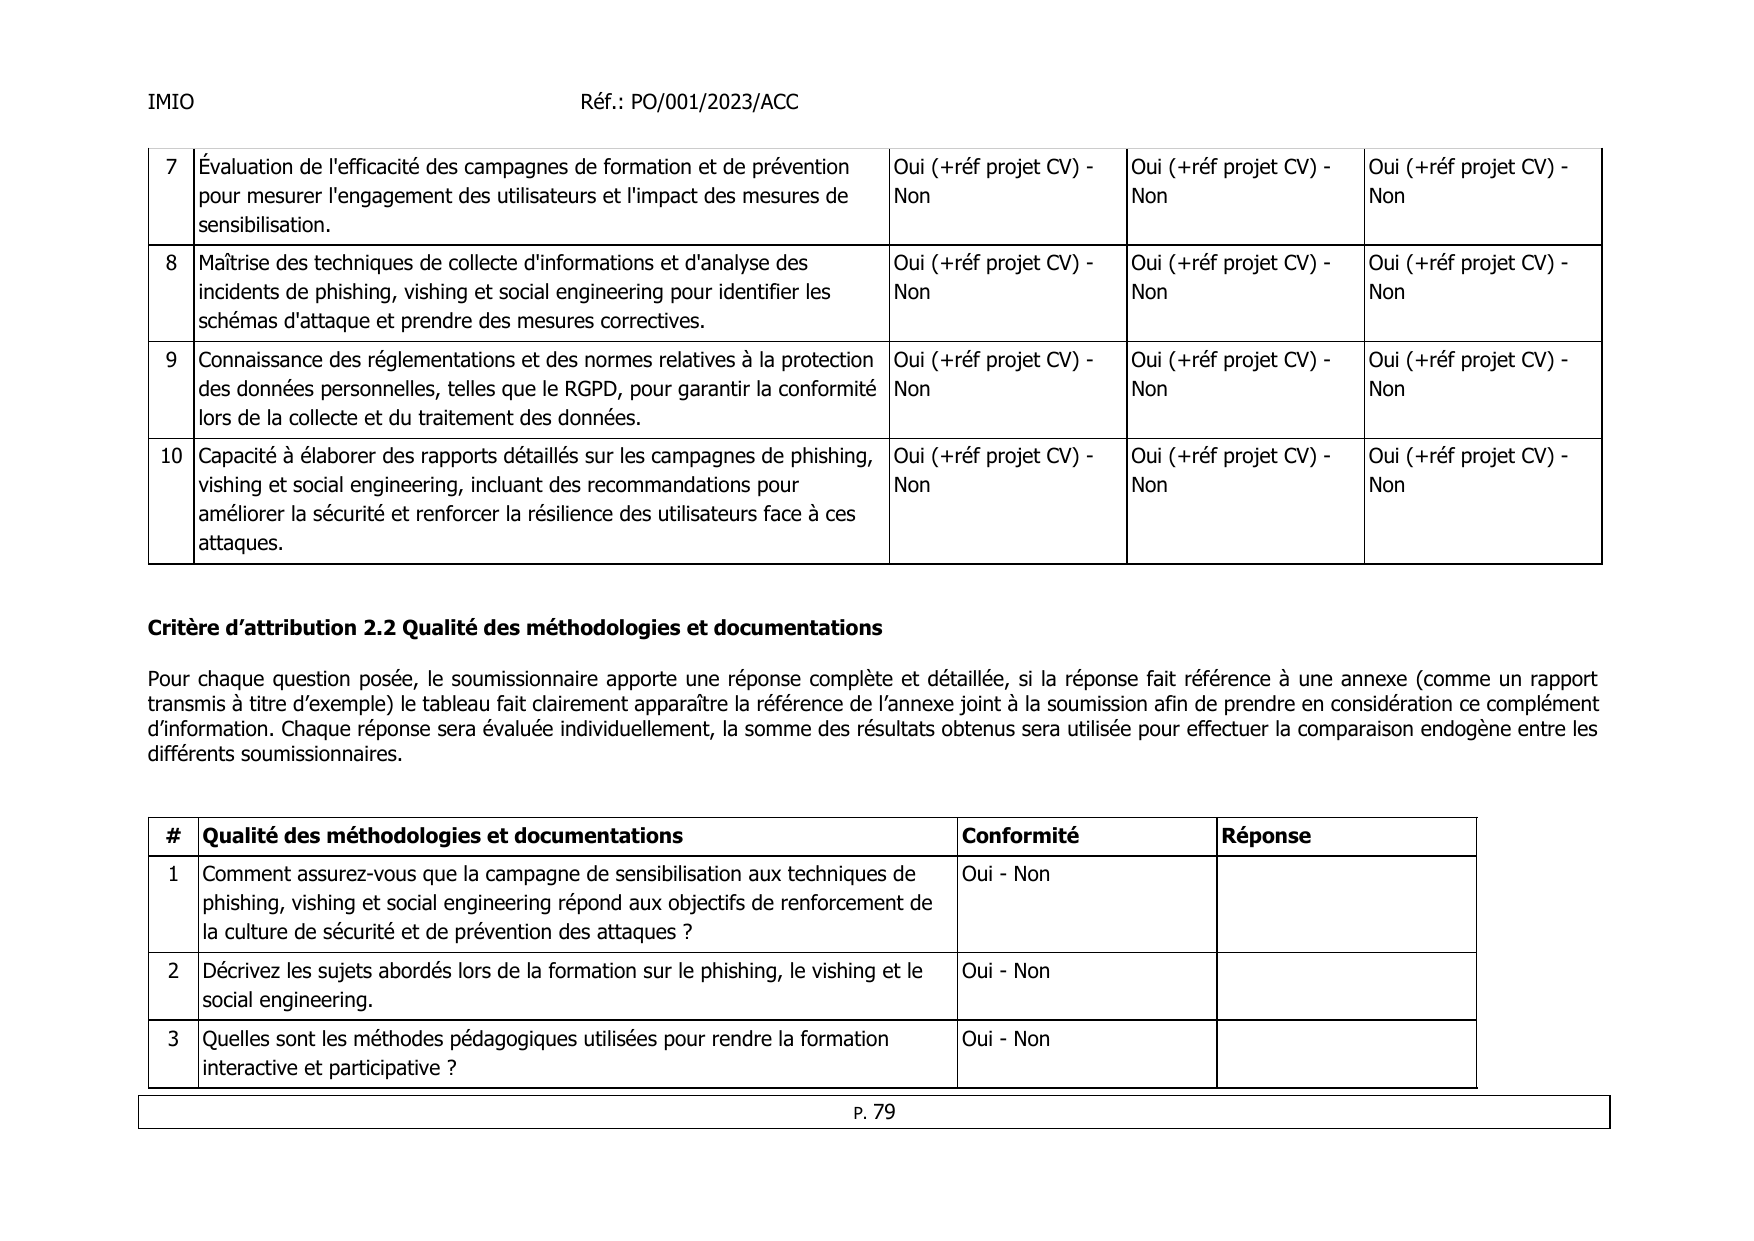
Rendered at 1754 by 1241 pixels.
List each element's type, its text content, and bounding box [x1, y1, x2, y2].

table_header Conformité [958, 818, 1216, 855]
table_cell Évaluation de l'efficacité des campagnes de formation et de prévention pour mesurer l'engagement des utilisateurs et l'impact des mesures de sensibilisation. [195, 149, 889, 244]
table_cell 9 [149, 342, 193, 437]
table_cell 10 [149, 439, 193, 563]
table_cell Oui (+réf projet CV) - Non [1365, 439, 1601, 563]
table_cell Oui (+réf projet CV) - Non [1128, 246, 1364, 341]
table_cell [1128, 149, 1364, 244]
table_cell Oui - Non [958, 1021, 1216, 1087]
table_header # [149, 818, 198, 855]
table_cell Oui (+réf projet CV) - Non [890, 439, 1126, 563]
table_cell Oui (+réf projet CV) - Non [890, 246, 1126, 341]
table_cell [890, 149, 1126, 244]
text Critère d’attribution 2.2 Qualité des méthodologies et documentations [148, 615, 1601, 640]
table_cell 2 [149, 953, 198, 1019]
text Pour chaque question posée, le soumissionnaire apporte une réponse complète et détaillée, si la réponse fait référence à une annexe (comme un rapport transmis à titre d’exemple) le tableau fait clairement apparaître la référence de l’annexe joint à la soumission afin de prendre en considération ce complément d’information. Chaque réponse sera évaluée individuellement, la somme des résultats obtenus sera utilisée pour effectuer la comparaison endogène entre les différents soumissionnaires. [148, 665, 1601, 766]
table_cell Oui (+réf projet CV) - Non [890, 342, 1126, 437]
table_cell 3 [149, 1021, 198, 1087]
table_cell Capacité à élaborer des rapports détaillés sur les campagnes de phishing, vishing et social engineering, incluant des recommandations pour améliorer la sécurité et renforcer la résilience des utilisateurs face à ces attaques. [195, 439, 889, 563]
table_cell 1 [149, 857, 198, 952]
table_cell Quelles sont les méthodes pédagogiques utilisées pour rendre la formation interactive et participative ? [199, 1021, 957, 1087]
table_cell Oui (+réf projet CV) - Non [1128, 342, 1364, 437]
table_cell [1218, 953, 1476, 1019]
table_cell Maîtrise des techniques de collecte d'informations et d'analyse des incidents de phishing, vishing et social engineering pour identifier les schémas d'attaque et prendre des mesures correctives. [195, 246, 889, 341]
table_header Réponse [1218, 818, 1476, 855]
table_cell Connaissance des réglementations et des normes relatives à la protection des données personnelles, telles que le RGPD, pour garantir la conformité lors de la collecte et du traitement des données. [195, 342, 889, 437]
table_cell 8 [149, 246, 193, 341]
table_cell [1365, 149, 1601, 244]
table_cell Oui (+réf projet CV) - Non [1365, 342, 1601, 437]
table_cell Comment assurez-vous que la campagne de sensibilisation aux techniques de phishing, vishing et social engineering répond aux objectifs de renforcement de la culture de sécurité et de prévention des attaques ? [199, 857, 957, 952]
table_cell [1218, 1021, 1476, 1087]
table_cell Oui (+réf projet CV) - Non [1128, 439, 1364, 563]
table_cell 7 [149, 149, 193, 244]
table_cell Oui - Non [958, 857, 1216, 952]
table_cell Oui - Non [958, 953, 1216, 1019]
table_header Qualité des méthodologies et documentations [199, 818, 957, 855]
table_cell Décrivez les sujets abordés lors de la formation sur le phishing, le vishing et le social engineering. [199, 953, 957, 1019]
table_cell [1218, 857, 1476, 952]
table_cell Oui (+réf projet CV) - Non [1365, 246, 1601, 341]
